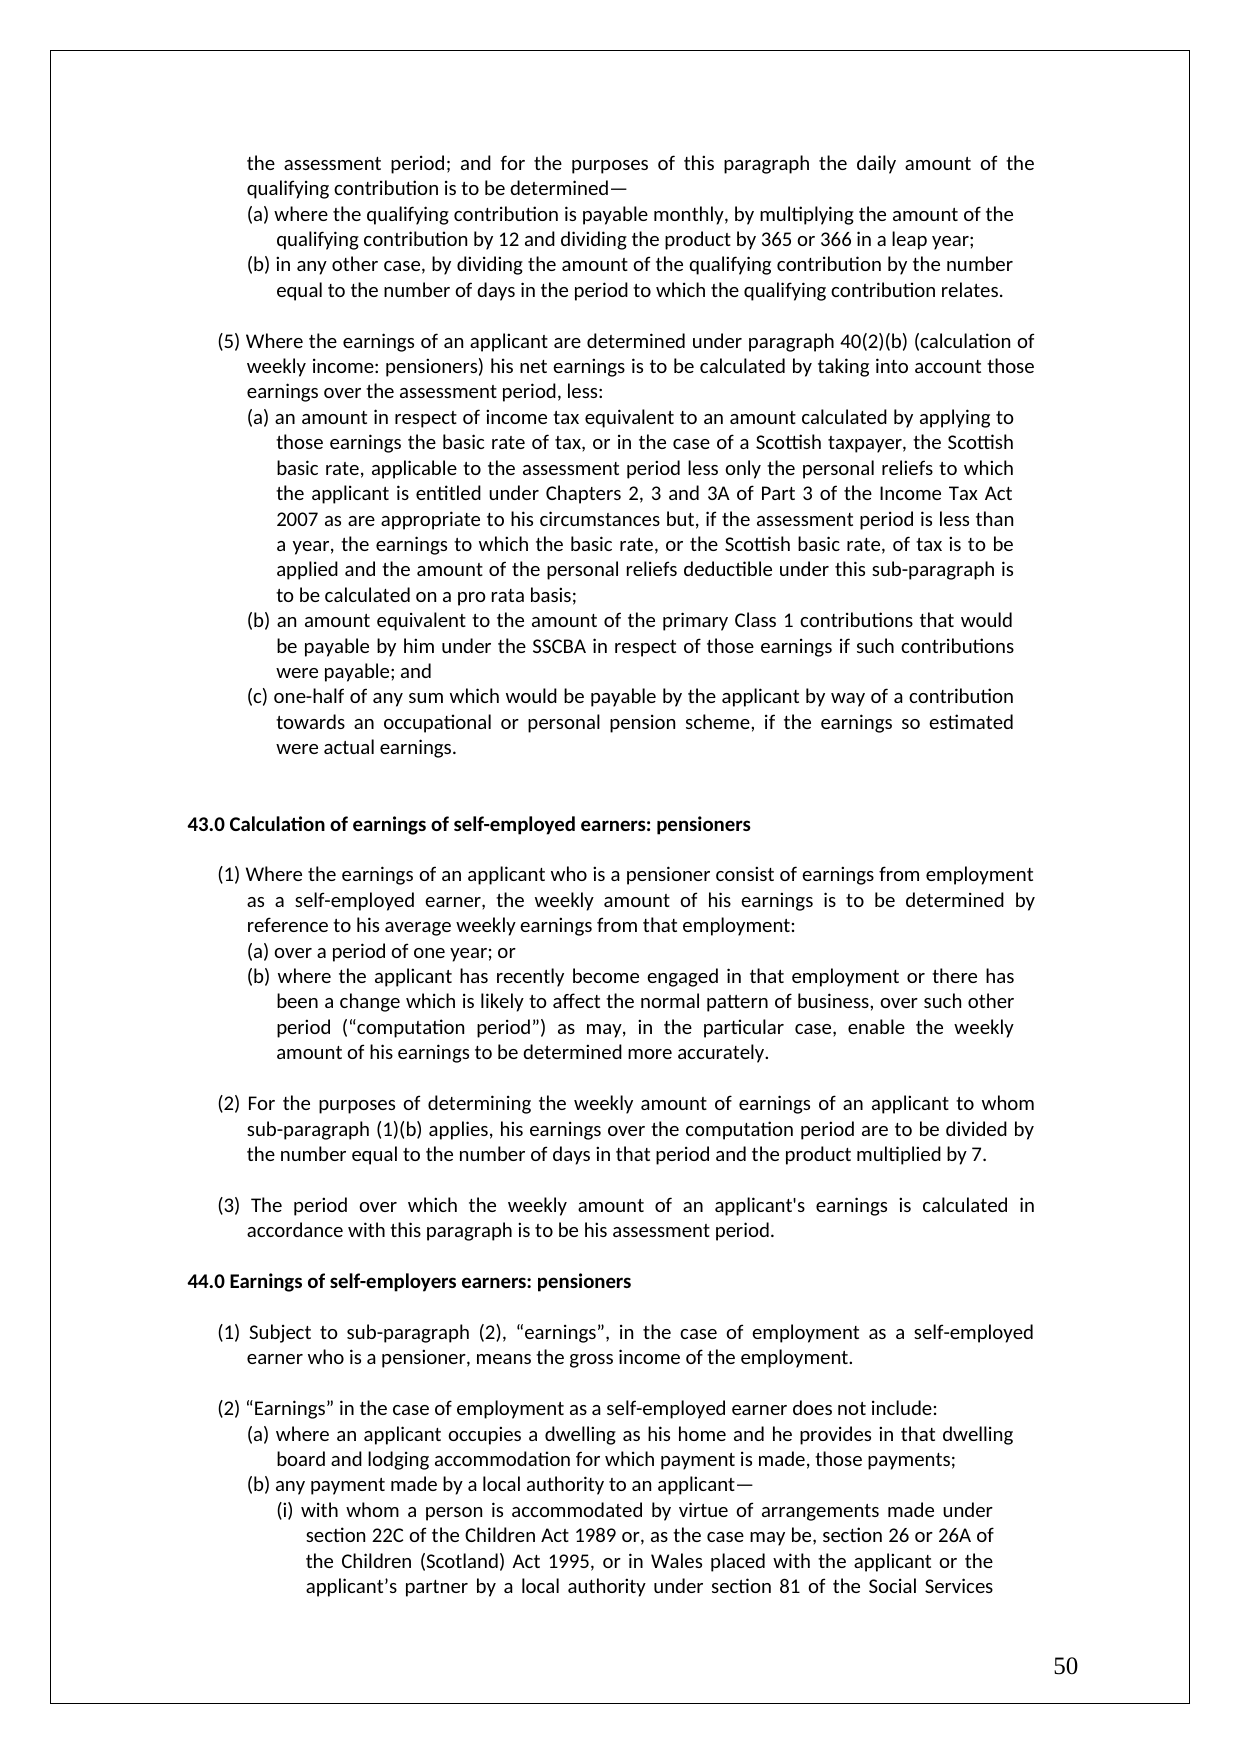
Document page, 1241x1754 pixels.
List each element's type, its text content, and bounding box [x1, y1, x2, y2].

text (c) one-half of any sum which would be payable by the applicant by way of a contribution towards an occupational or personal pension scheme, if the earnings so estimated were actual earnings. [247, 684, 1015, 760]
text (a) where the qualifying contribution is payable monthly, by multiplying the amount of the qualifying contribution by 12 and dividing the product by 365 or 366 in a leap year; [247, 201, 1015, 252]
text (1) Where the earnings of an applicant who is a pensioner consist of earnings from employment as a self-employed earner, the weekly amount of his earnings is to be determined by reference to his average weekly earnings from that employment: [217, 862, 1036, 938]
text (2) For the purposes of determining the weekly amount of earnings of an applicant to whom sub-paragraph (1)(b) applies, his earnings over the computation period are to be divided by the number equal to the number of days in that period and the product multiplied by 7. [217, 1090, 1036, 1167]
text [276, 1497, 994, 1599]
text (2) “Earnings” in the case of employment as a self-employed earner does not include: [217, 1395, 1015, 1421]
subtitle 44.0 Earnings of self-employers earners: pensioners [187, 1268, 1078, 1294]
text (a) an amount in respect of income tax equivalent to an amount calculated by applying to those earnings the basic rate of tax, or in the case of a Scottish taxpayer, the Scottish basic rate, applicable to the assessment period less only the personal reliefs to which the applicant is entitled under Chapters 2, 3 and 3A of Part 3 of the Income Tax Act 2007 as are appropriate to his circumstances but, if the assessment period is less than a year, the earnings to which the basic rate, or the Scottish basic rate, of tax is to be applied and the amount of the personal reliefs deductible under this sub-paragraph is to be calculated on a pro rata basis; [247, 404, 1015, 607]
text (1) Subject to sub-paragraph (2), “earnings”, in the case of employment as a self-employed earner who is a pensioner, means the gross income of the employment. [217, 1319, 1036, 1370]
text (5) Where the earnings of an applicant are determined under paragraph 40(2)(b) (calculation of weekly income: pensioners) his net earnings is to be calculated by taking into account those earnings over the assessment period, less: [217, 328, 1036, 404]
text (3) The period over which the weekly amount of an applicant's earnings is calculated in accordance with this paragraph is to be his assessment period. [217, 1192, 1036, 1243]
text (a) over a period of one year; or [247, 938, 1015, 963]
text (b) any payment made by a local authority to an applicant— [247, 1472, 1015, 1497]
text (b) where the applicant has recently become engaged in that employment or there has been a change which is likely to affect the normal pattern of business, over such other period (“computation period”) as may, in the particular case, enable the weekly amount of his earnings to be determined more accurately. [247, 963, 1015, 1065]
text (a) where an applicant occupies a dwelling as his home and he provides in that dwelling board and lodging accommodation for which payment is made, those payments; [247, 1421, 1015, 1472]
text (b) an amount equivalent to the amount of the primary Class 1 contributions that would be payable by him under the SSCBA in respect of those earnings if such contributions were payable; and [247, 607, 1015, 684]
subtitle 43.0 Calculation of earnings of self-employed earners: pensioners [187, 811, 1078, 836]
text (b) in any other case, by dividing the amount of the qualifying contribution by the number equal to the number of days in the period to which the qualifying contribution relates. [247, 252, 1015, 302]
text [217, 150, 1036, 201]
